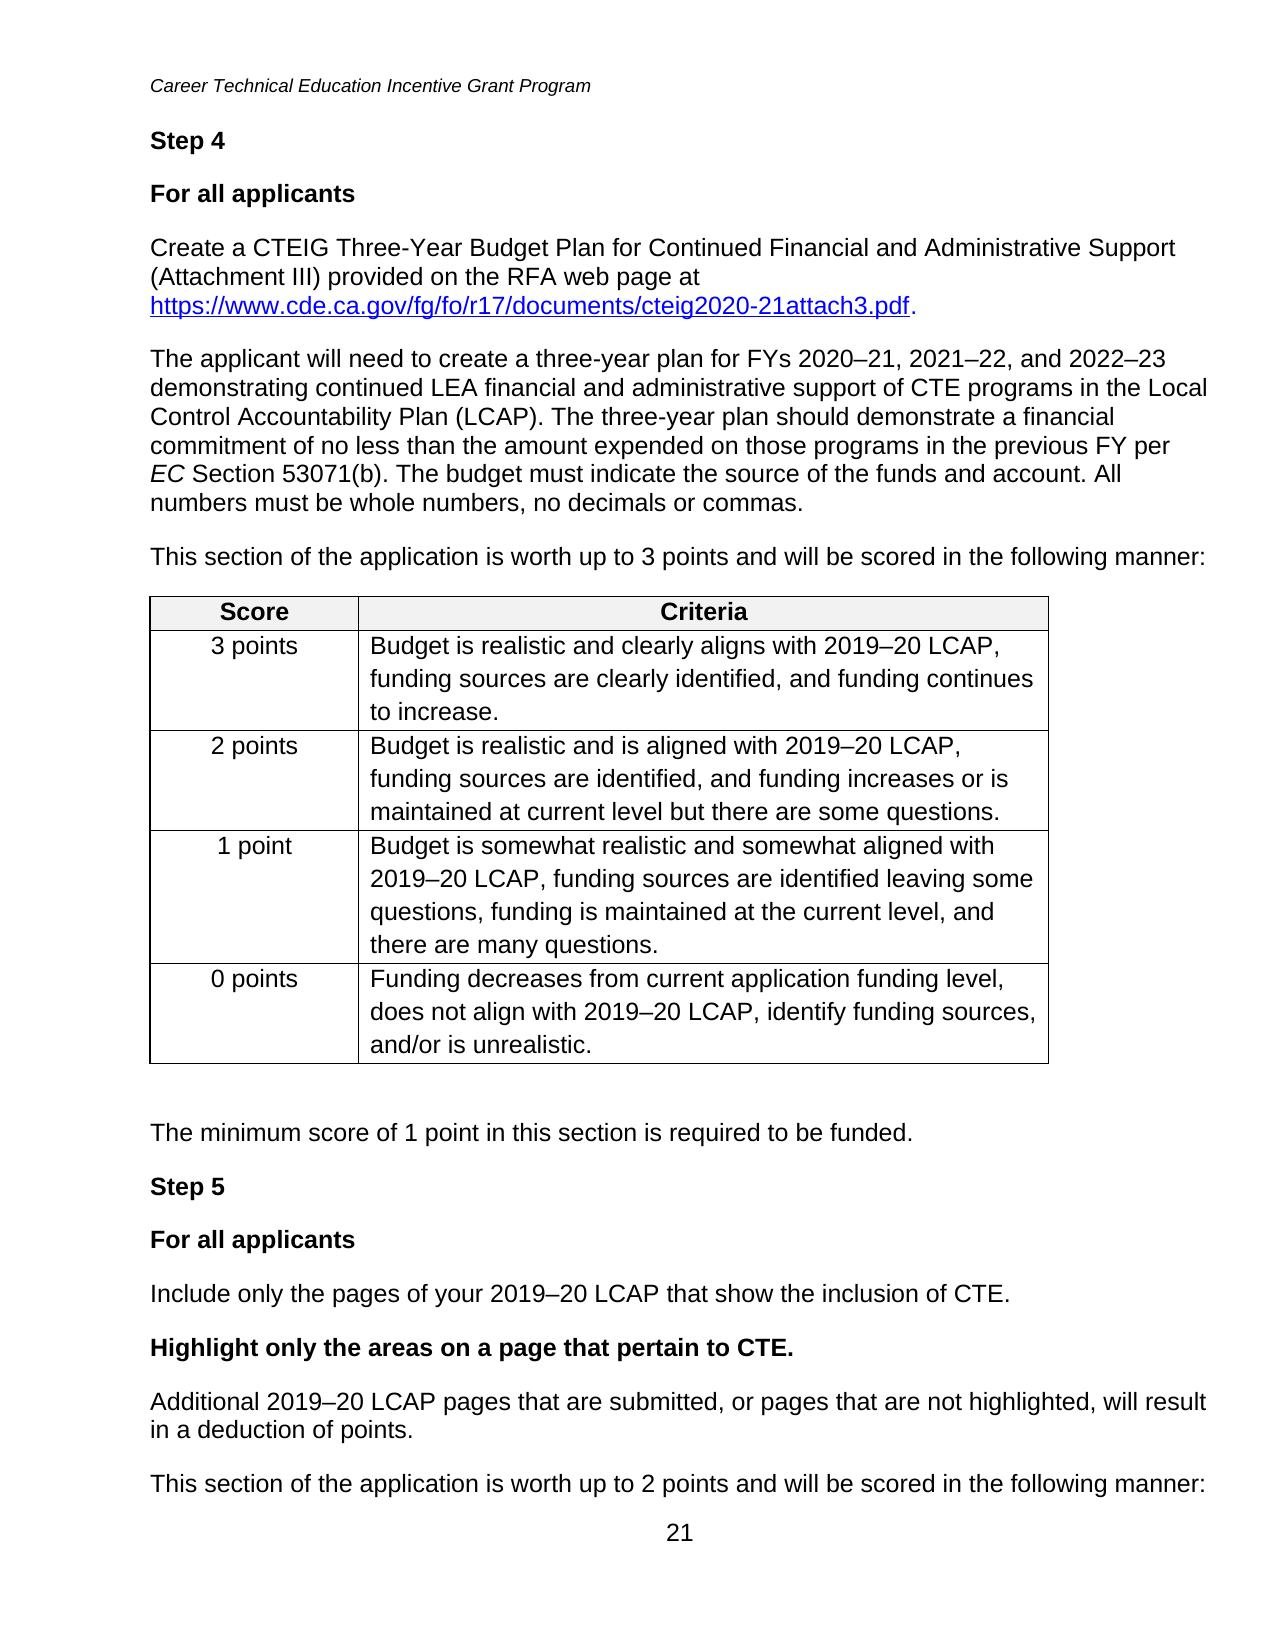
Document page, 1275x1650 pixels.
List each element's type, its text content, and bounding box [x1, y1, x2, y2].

text For all applicants [150, 179, 1209, 208]
text This section of the application is worth up to 2 points and will be scored in the following manner: [150, 1469, 1209, 1498]
table_cell 0 points [151, 964, 358, 1063]
text Step 5 [150, 1172, 1209, 1201]
table_cell Funding decreases from current application funding level, does not align with 2019–20 LCAP, identify funding sources, and/or is unrealistic. [359, 964, 1048, 1063]
text The applicant will need to create a three-year plan for FYs 2020–21, 2021–22, and 2022–23 demonstrating continued LEA financial and administrative support of CTE programs in the Local Control Accountability Plan (LCAP). The three-year plan should demonstrate a financial commitment of no less than the amount expended on those programs in the previous FY per EC Section 53071(b). The budget must indicate the source of the funds and account. All numbers must be whole numbers, no decimals or commas. [150, 344, 1209, 517]
table_cell Budget is somewhat realistic and somewhat aligned with 2019–20 LCAP, funding sources are identified leaving some questions, funding is maintained at the current level, and there are many questions. [359, 831, 1048, 963]
text Create a CTEIG Three-Year Budget Plan for Continued Financial and Administrative Support (Attachment III) provided on the RFA web page at [150, 233, 1209, 291]
table_cell Budget is realistic and clearly aligns with 2019–20 LCAP, funding sources are clearly identified, and funding continues to increase. [359, 631, 1048, 730]
text Include only the pages of your 2019–20 LCAP that show the inclusion of CTE. [150, 1279, 1209, 1308]
table_cell 1 point [151, 831, 358, 963]
text Step 4 [150, 126, 1209, 154]
text The minimum score of 1 point in this section is required to be funded. [150, 1118, 1209, 1147]
table_header Score [151, 597, 358, 630]
text https://www.cde.ca.gov/fg/fo/r17/documents/cteig2020-21attach3.pdf. [150, 291, 1209, 319]
text For all applicants [150, 1226, 1209, 1254]
table_cell 2 points [151, 731, 358, 830]
table_cell Budget is realistic and is aligned with 2019–20 LCAP, funding sources are identified, and funding increases or is maintained at current level but there are some questions. [359, 731, 1048, 830]
text Highlight only the areas on a page that pertain to CTE. [150, 1333, 1209, 1362]
table_cell 3 points [151, 631, 358, 730]
text This section of the application is worth up to 3 points and will be scored in the following manner: [150, 542, 1209, 571]
table_header Criteria [359, 597, 1048, 630]
text Additional 2019–20 LCAP pages that are submitted, or pages that are not highlighted, will result in a deduction of points. [150, 1387, 1209, 1444]
